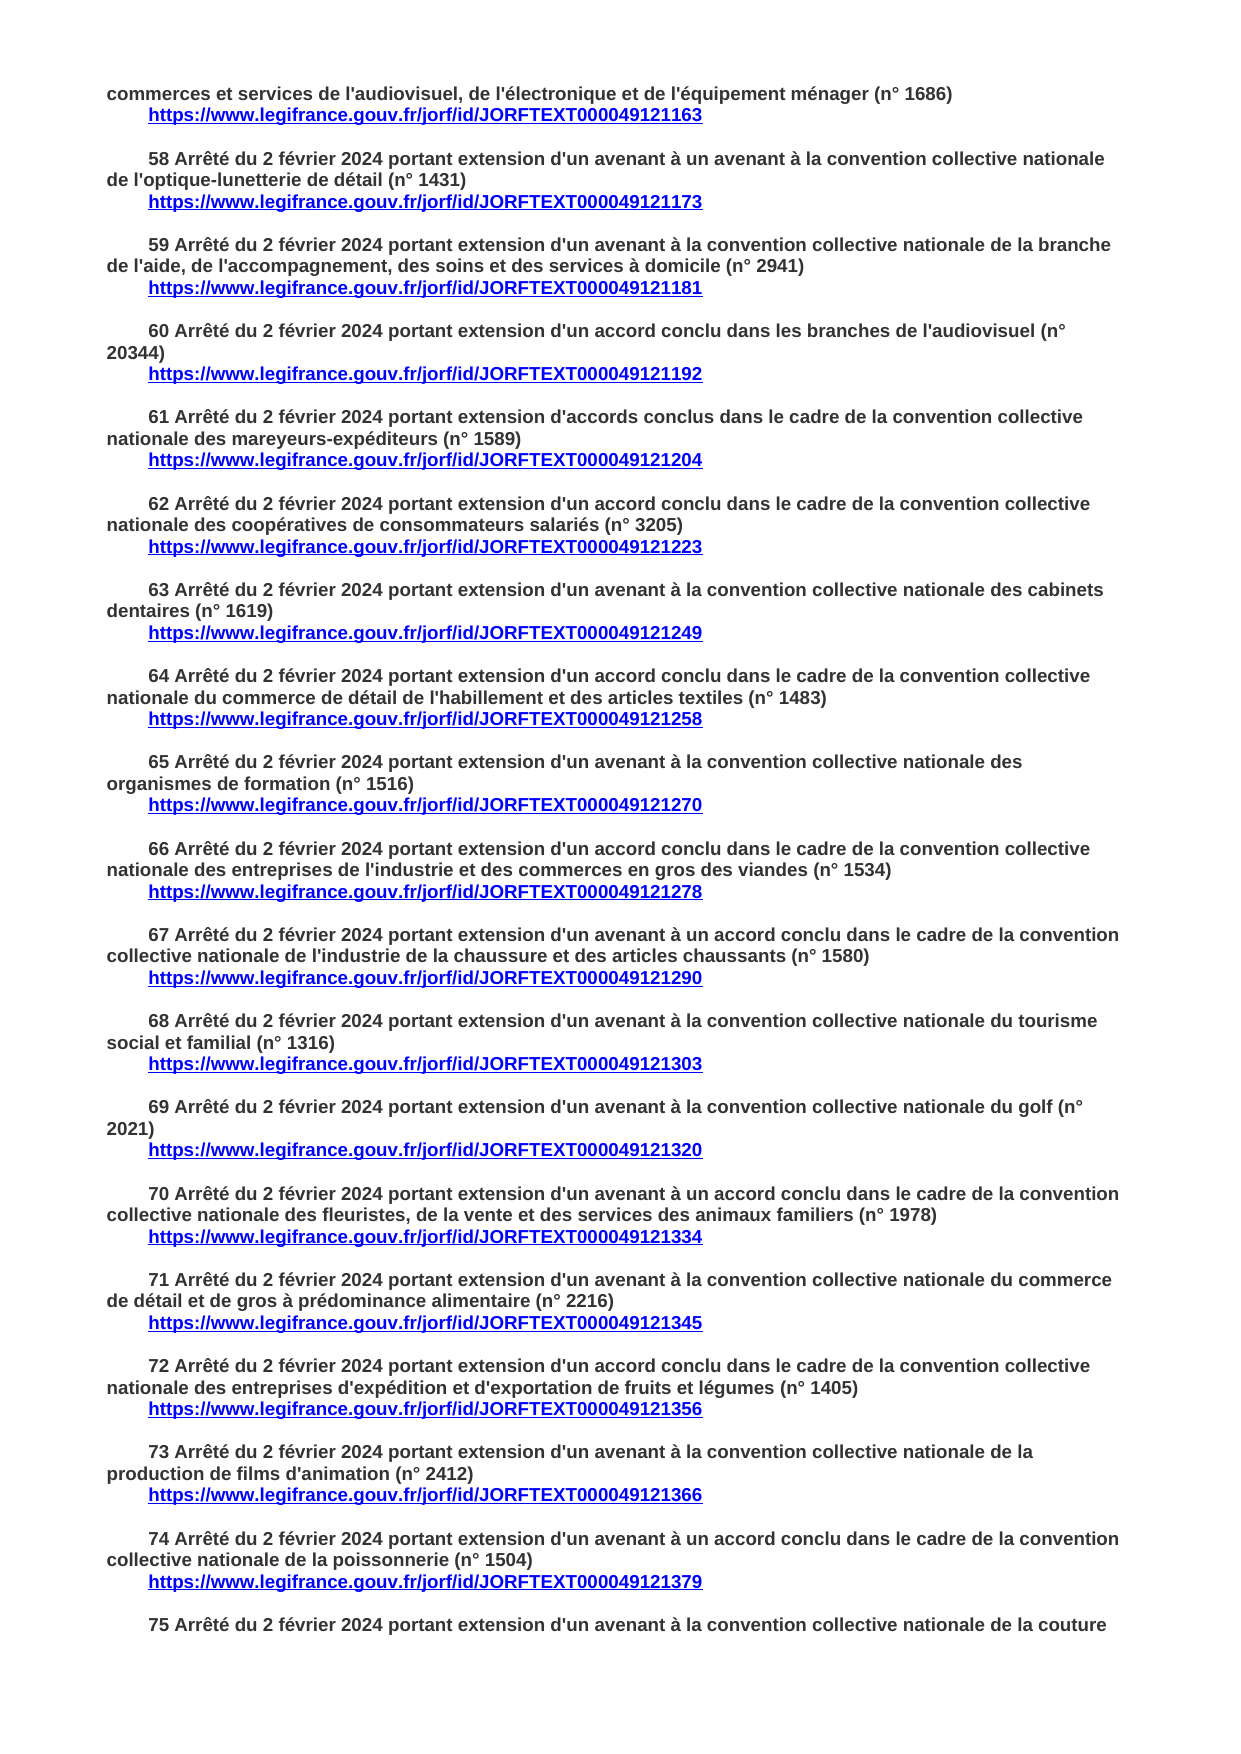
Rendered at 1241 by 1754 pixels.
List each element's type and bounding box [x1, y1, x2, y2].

text [106, 83, 1128, 1635]
